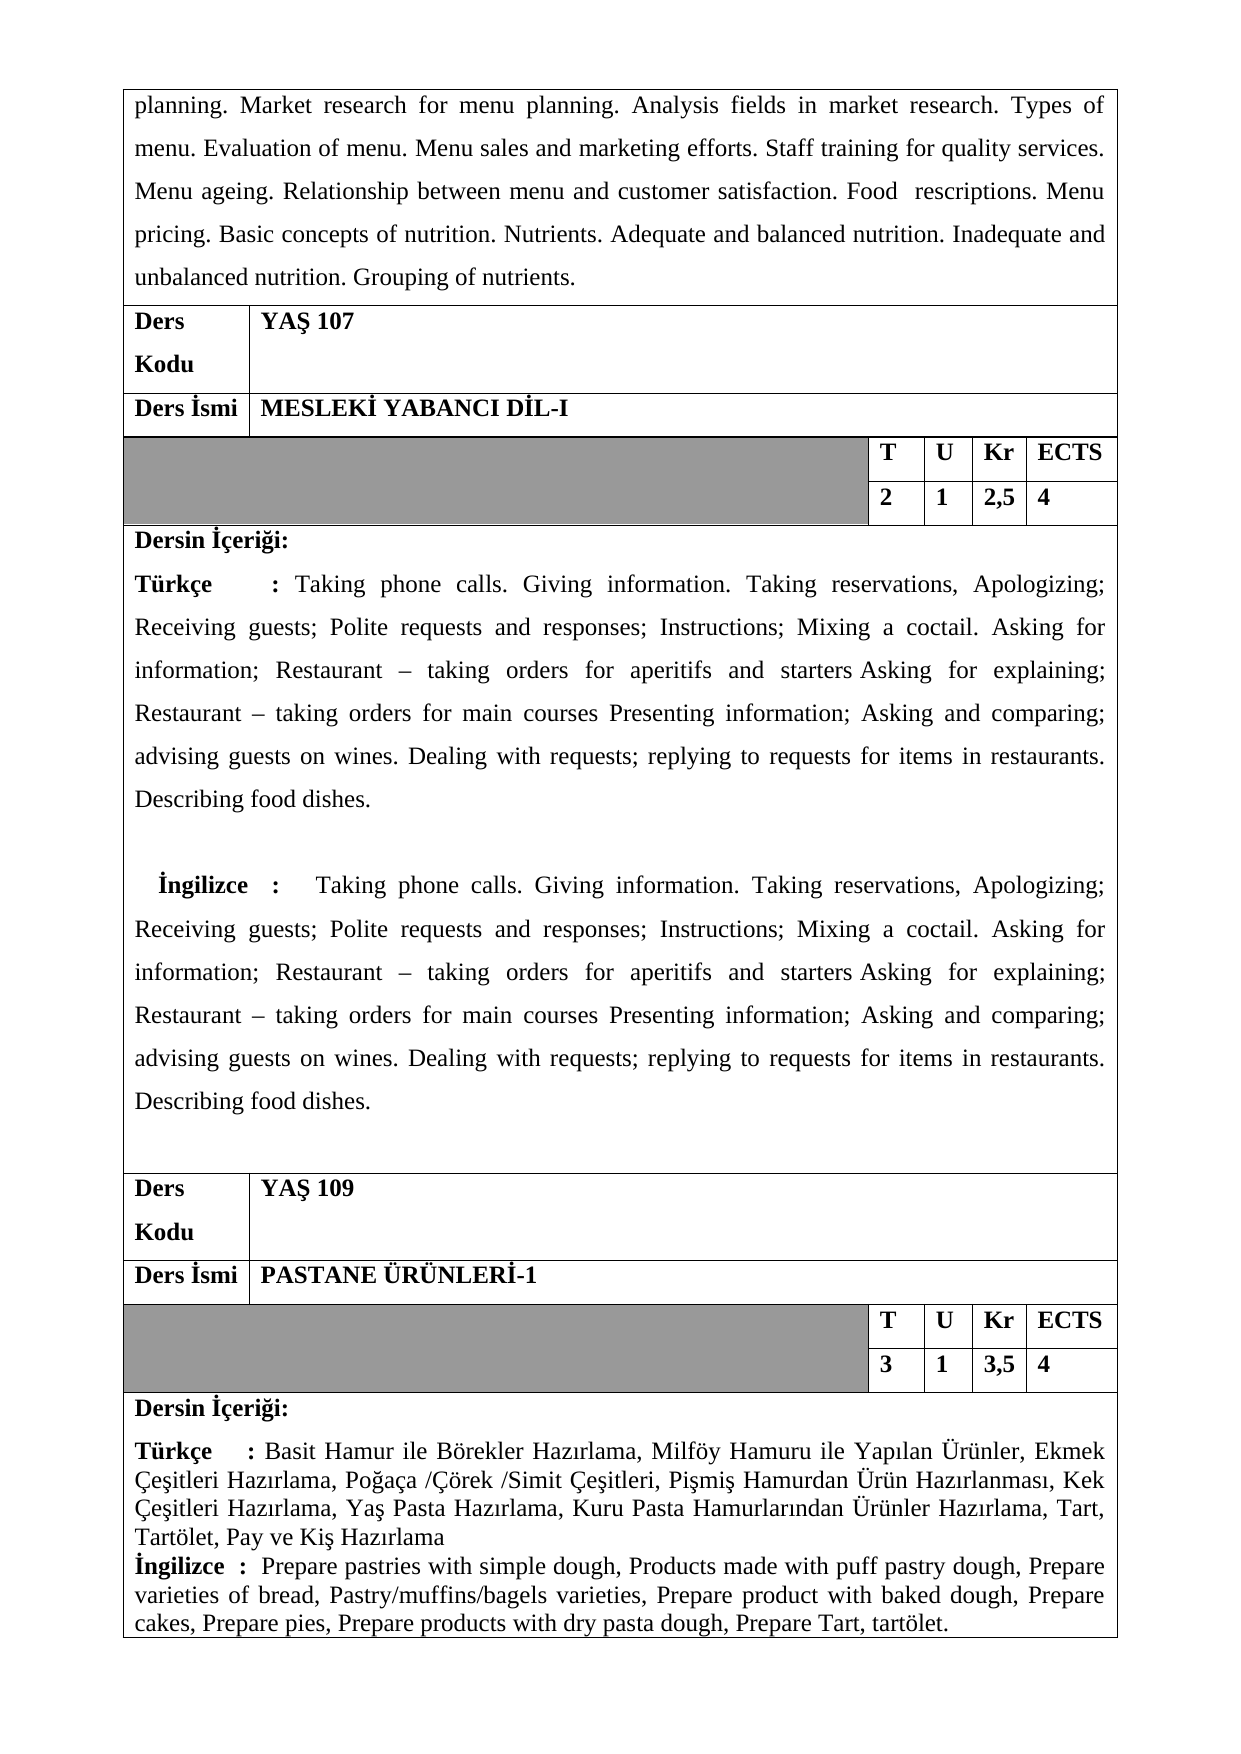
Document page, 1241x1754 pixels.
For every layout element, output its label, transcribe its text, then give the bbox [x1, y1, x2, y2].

table_cell U [925, 1305, 972, 1348]
table_cell 1 [925, 482, 972, 524]
table_cell 3 [869, 1349, 924, 1392]
table_cell 4 [1027, 1349, 1117, 1392]
table_cell 2,5 [973, 482, 1026, 524]
table_cell Kr [973, 1305, 1026, 1348]
table_cell 3,5 [973, 1349, 1026, 1392]
table_cell Ders İsmi [124, 1261, 249, 1304]
table_cell [124, 1305, 868, 1392]
table_cell [124, 438, 868, 524]
table_cell Ders Kodu [124, 306, 249, 392]
table_cell 2 [869, 482, 924, 524]
table_cell Kr [973, 438, 1026, 481]
table_cell Ders İsmi [124, 394, 249, 436]
table_cell PASTANE ÜRÜNLERİ-1 [250, 1261, 1117, 1304]
table_cell ECTS [1027, 1305, 1117, 1348]
table_cell Dersin İçeriği: Türkçe : Taking phone calls. Giving information. Taking reservations, Apologizing; Receiving guests; Polite requests and responses; Instructions; Mixing a coctail. Asking for information; Restaurant – taking orders for aperitifs and starters Asking for explaining; Restaurant – taking orders for main courses Presenting information; Asking and comparing; advising guests on wines. Dealing with requests; replying to requests for items in restaurants. Describing food dishes. İngilizce : Taking phone calls. Giving information. Taking reservations, Apologizing; Receiving guests; Polite requests and responses; Instructions; Mixing a coctail. Asking for information; Restaurant – taking orders for aperitifs and starters Asking for explaining; Restaurant – taking orders for main courses Presenting information; Asking and comparing; advising guests on wines. Dealing with requests; replying to requests for items in restaurants. Describing food dishes. [124, 526, 1117, 1172]
table_cell ECTS [1027, 438, 1117, 481]
table_cell 1 [925, 1349, 972, 1392]
table_cell T [869, 1305, 924, 1348]
table_cell YAŞ 109 [250, 1174, 1117, 1259]
table_cell T [869, 438, 924, 481]
table_cell YAŞ 107 [250, 306, 1117, 392]
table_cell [124, 1393, 1117, 1637]
table_cell U [925, 438, 972, 481]
table_cell 4 [1027, 482, 1117, 524]
table_cell Ders Kodu [124, 1174, 249, 1259]
table_cell MESLEKİ YABANCI DİL-I [250, 394, 1117, 436]
